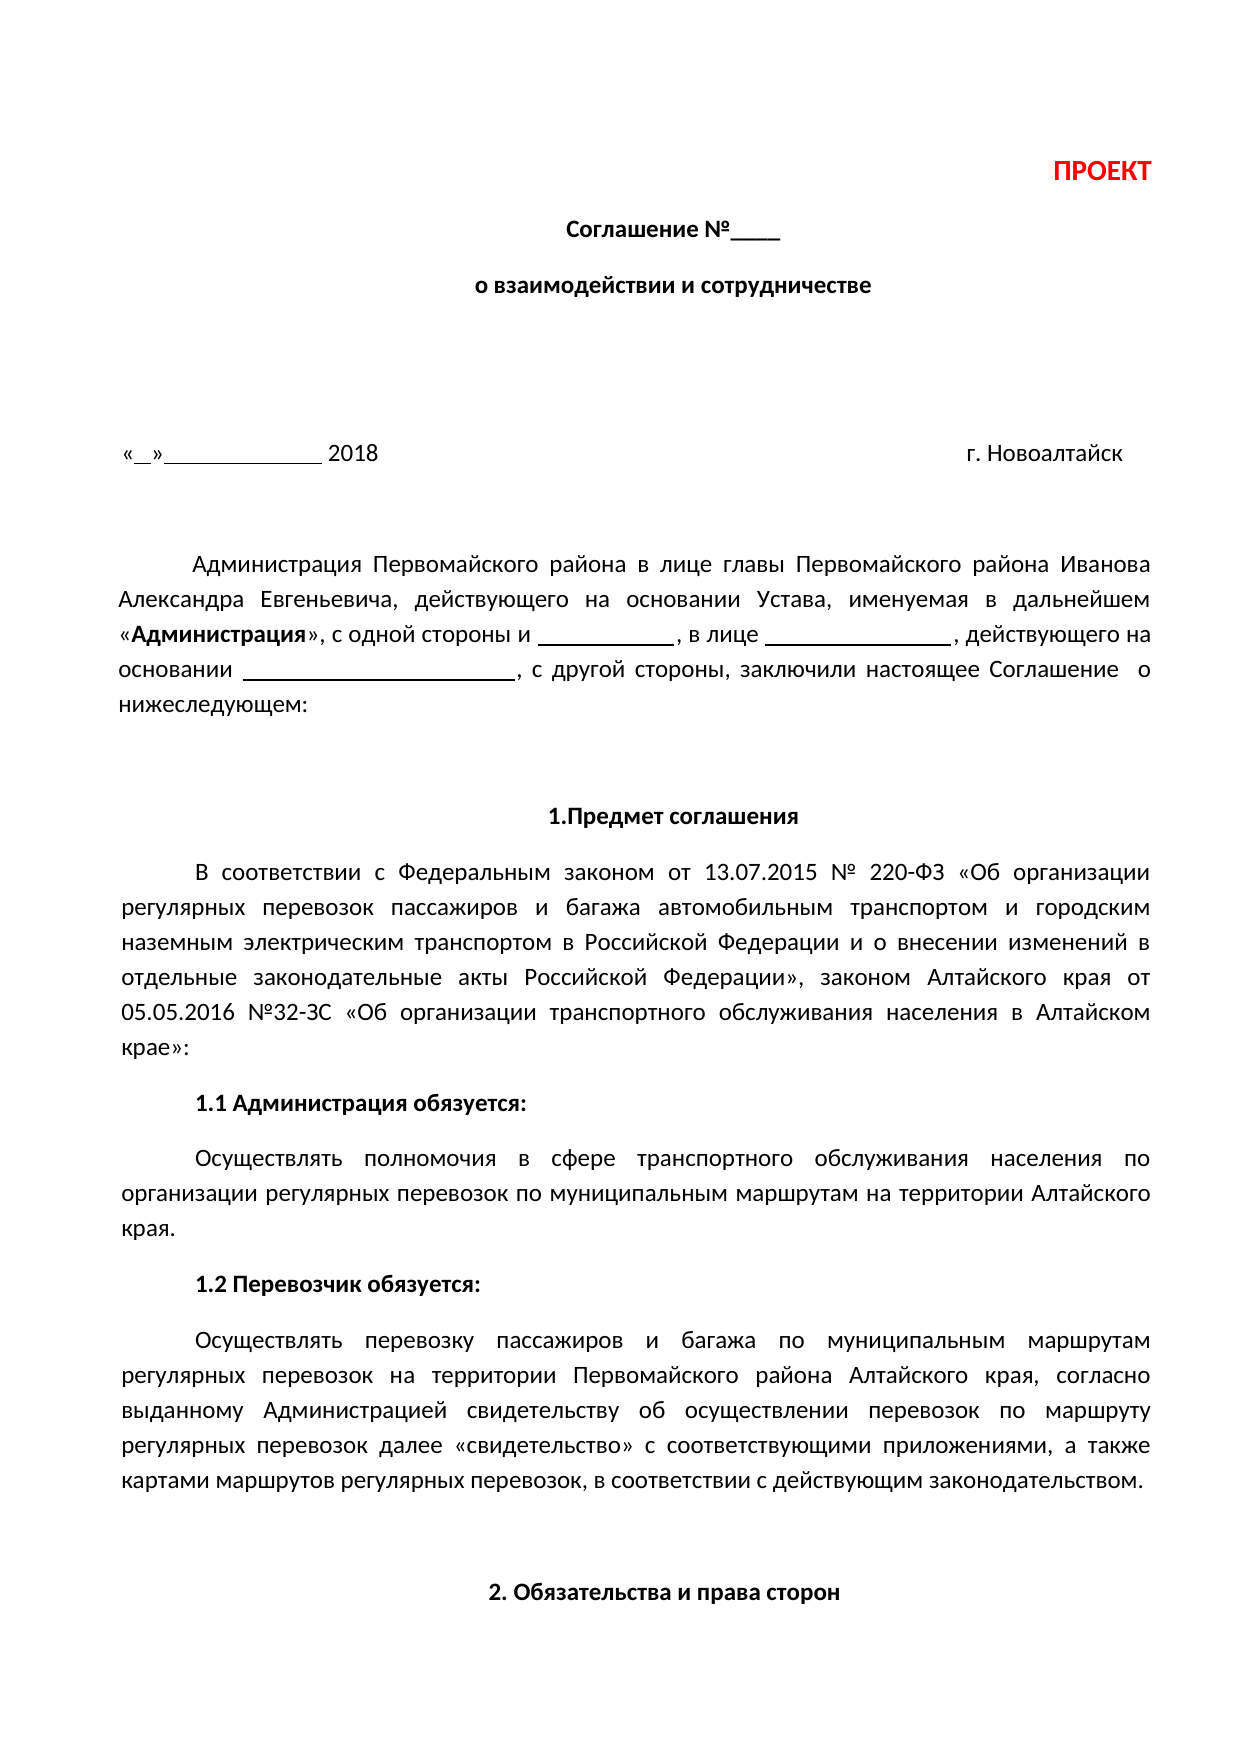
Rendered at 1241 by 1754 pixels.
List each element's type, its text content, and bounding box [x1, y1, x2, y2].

text 1.2 Перевозчик обязуется: [121, 1268, 1152, 1299]
text 2. Обязательства и права сторон [177, 1576, 1152, 1606]
text « » 2018 г. Новоалтайск [121, 437, 1152, 467]
text В соответствии с Федеральным законом от 13.07.2015 № 220-ФЗ «Об организации регулярных перевозок пассажиров и багажа автомобильным транспортом и городским наземным электрическим транспортом в Российской Федерации и о внесении изменений в отдельные законодательные акты Российской Федерации», законом Алтайского края от 05.05.2016 №32-ЗС «Об организации транспортного обслуживания населения в Алтайском крае»: [121, 856, 1152, 1061]
text 1.Предмет соглашения [195, 800, 1152, 831]
text Осуществлять перевозку пассажиров и багажа по муниципальным маршрутам регулярных перевозок на территории Первомайского района Алтайского края, согласно выданному Администрацией свидетельству об осуществлении перевозок по маршруту регулярных перевозок далее «свидетельство» с соответствующими приложениями, а также картами маршрутов регулярных перевозок, в соответствии с действующим законодательством. [121, 1324, 1152, 1495]
text 1.1 Администрация обязуется: [121, 1087, 1152, 1117]
text ПРОЕКТ [177, 152, 1152, 187]
text о взаимодействии и сотрудничестве [121, 269, 1152, 300]
text Соглашение №____ [121, 213, 1152, 244]
text Администрация Первомайского района в лице главы Первомайского района Иванова Александра Евгеньевича, действующего на основании Устава, именуемая в дальнейшем «Администрация», с одной стороны и , в лице , действующего на основании , с другой стороны, заключили настоящее Соглашение о нижеследующем: [118, 548, 1152, 719]
text Осуществлять полномочия в сфере транспортного обслуживания населения по организации регулярных перевозок по муниципальным маршрутам на территории Алтайского края. [121, 1143, 1152, 1243]
